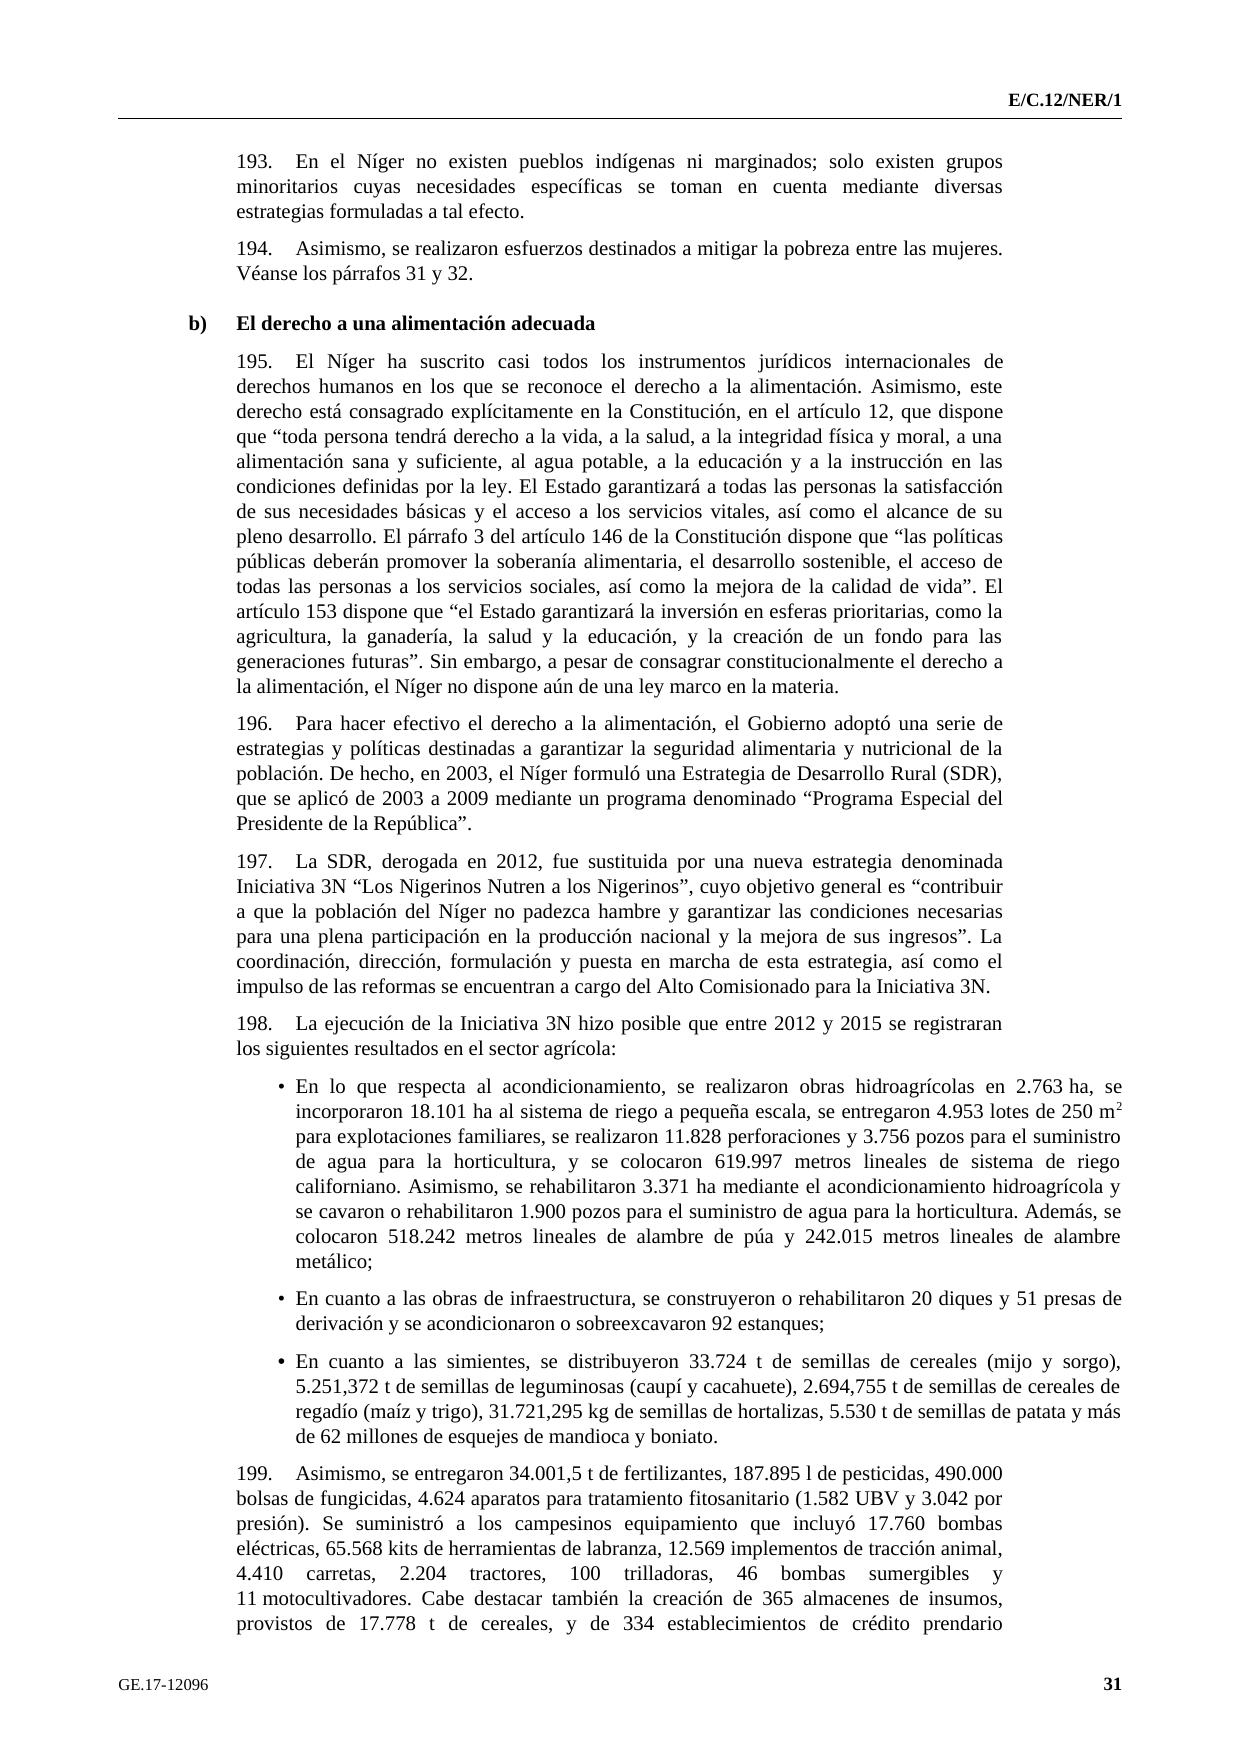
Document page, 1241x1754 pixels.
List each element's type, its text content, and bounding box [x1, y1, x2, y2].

text 193. En el Níger no existen pueblos indígenas ni marginados; solo existen grupos minoritarios cuyas necesidades específicas se toman en cuenta mediante diversas estrategias formuladas a tal efecto. [236, 148, 1004, 223]
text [236, 1460, 1004, 1635]
text 195. El Níger ha suscrito casi todos los instrumentos jurídicos internacionales de derechos humanos en los que se reconoce el derecho a la alimentación. Asimismo, este derecho está consagrado explícitamente en la Constitución, en el artículo 12, que dispone que “toda persona tendrá derecho a la vida, a la salud, a la integridad física y moral, a una alimentación sana y suficiente, al agua potable, a la educación y a la instrucción en las condiciones definidas por la ley. El Estado garantizará a todas las personas la satisfacción de sus necesidades básicas y el acceso a los servicios vitales, así como el alcance de su pleno desarrollo. El párrafo 3 del artículo 146 de la Constitución dispone que “las políticas públicas deberán promover la soberanía alimentaria, el desarrollo sostenible, el acceso de todas las personas a los servicios sociales, así como la mejora de la calidad de vida”. El artículo 153 dispone que “el Estado garantizará la inversión en esferas prioritarias, como la agricultura, la ganadería, la salud y la educación, y la creación de un fondo para las generaciones futuras”. Sin embargo, a pesar de consagrar constitucionalmente el derecho a la alimentación, el Níger no dispone aún de una ley marco en la materia. [236, 348, 1004, 698]
text En cuanto a las obras de infraestructura, se construyeron o rehabilitaron 20 diques y 51 presas de derivación y se acondicionaron o sobreexcavaron 92 estanques; [278, 1285, 1122, 1335]
text 194. Asimismo, se realizaron esfuerzos destinados a mitigar la pobreza entre las mujeres. Véanse los párrafos 31 y 32. [236, 235, 1004, 285]
text b) El derecho a una alimentación adecuada [118, 310, 1004, 335]
text 198. La ejecución de la Iniciativa 3N hizo posible que entre 2012 y 2015 se registraran los siguientes resultados en el sector agrícola: [236, 1010, 1004, 1060]
text En lo que respecta al acondicionamiento, se realizaron obras hidroagrícolas en 2.763 ha, se incorporaron 18.101 ha al sistema de riego a pequeña escala, se entregaron 4.953 lotes de 250 m2 para explotaciones familiares, se realizaron 11.828 perforaciones y 3.756 pozos para el suministro de agua para la horticultura, y se colocaron 619.997 metros lineales de sistema de riego californiano. Asimismo, se rehabilitaron 3.371 ha mediante el acondicionamiento hidroagrícola y se cavaron o rehabilitaron 1.900 pozos para el suministro de agua para la horticultura. Además, se colocaron 518.242 metros lineales de alambre de púa y 242.015 metros lineales de alambre metálico; [278, 1073, 1122, 1273]
text En cuanto a las simientes, se distribuyeron 33.724 t de semillas de cereales (mijo y sorgo), 5.251,372 t de semillas de leguminosas (caupí y cacahuete), 2.694,755 t de semillas de cereales de regadío (maíz y trigo), 31.721,295 kg de semillas de hortalizas, 5.530 t de semillas de patata y más de 62 millones de esquejes de mandioca y boniato. [278, 1348, 1122, 1448]
text 196. Para hacer efectivo el derecho a la alimentación, el Gobierno adoptó una serie de estrategias y políticas destinadas a garantizar la seguridad alimentaria y nutricional de la población. De hecho, en 2003, el Níger formuló una Estrategia de Desarrollo Rural (SDR), que se aplicó de 2003 a 2009 mediante un programa denominado “Programa Especial del Presidente de la República”. [236, 710, 1004, 835]
text 197. La SDR, derogada en 2012, fue sustituida por una nueva estrategia denominada Iniciativa 3N “Los Nigerinos Nutren a los Nigerinos”, cuyo objetivo general es “contribuir a que la población del Níger no padezca hambre y garantizar las condiciones necesarias para una plena participación en la producción nacional y la mejora de sus ingresos”. La coordinación, dirección, formulación y puesta en marcha de esta estrategia, así como el impulso de las reformas se encuentran a cargo del Alto Comisionado para la Iniciativa 3N. [236, 848, 1004, 998]
